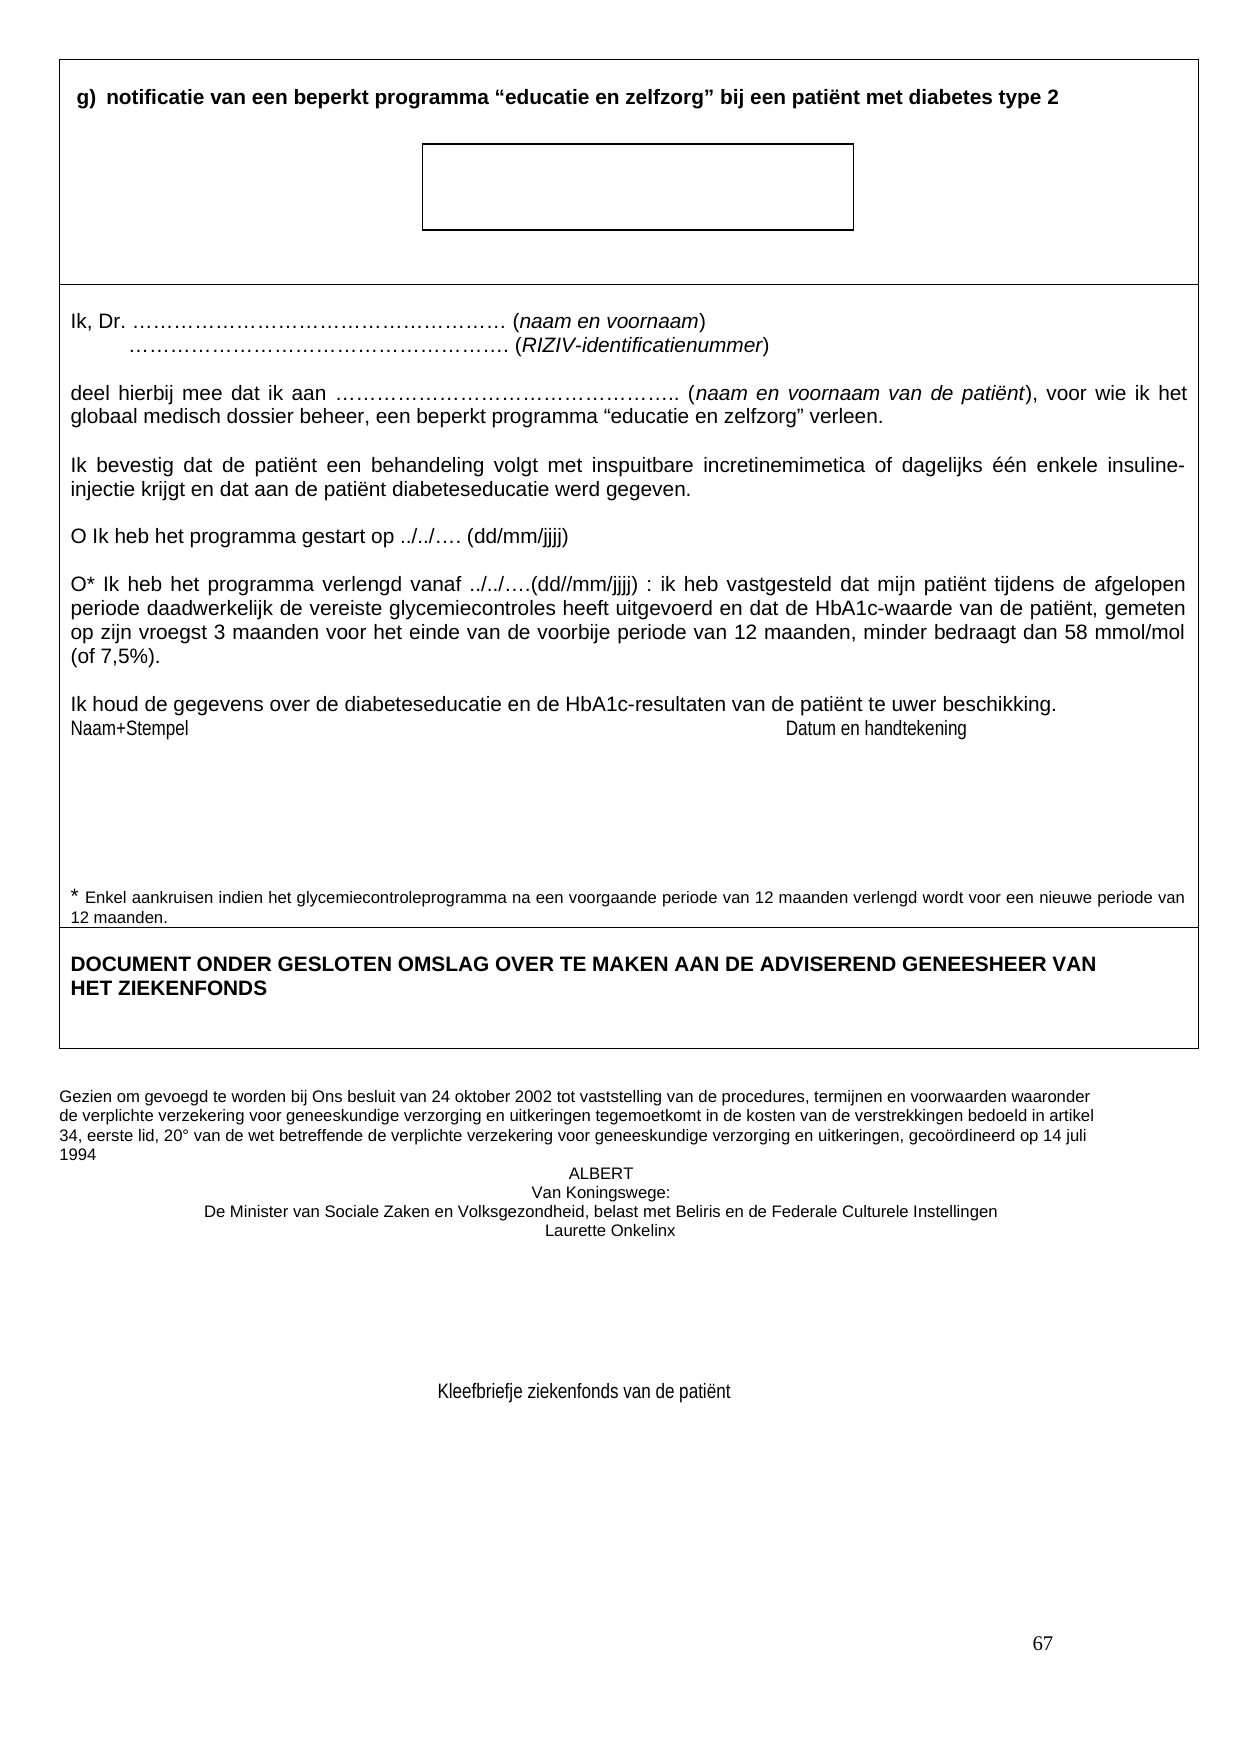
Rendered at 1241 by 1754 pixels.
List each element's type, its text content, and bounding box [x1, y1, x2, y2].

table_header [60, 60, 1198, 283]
text Gezien om gevoegd te worden bij Ons besluit van 24 oktober 2002 tot vaststelling van de procedures, termijnen en voorwaarden waaronder de verplichte verzekering voor geneeskundige verzorging en uitkeringen tegemoetkomt in de kosten van de verstrekkingen bedoeld in artikel 34, eerste lid, 20° van de wet betreffende de verplichte verzekering voor geneeskundige verzorging en uitkeringen, gecoördineerd op 14 juli 1994 [59, 1087, 1103, 1164]
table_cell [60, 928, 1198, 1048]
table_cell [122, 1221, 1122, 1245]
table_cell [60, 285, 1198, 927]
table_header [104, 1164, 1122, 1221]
